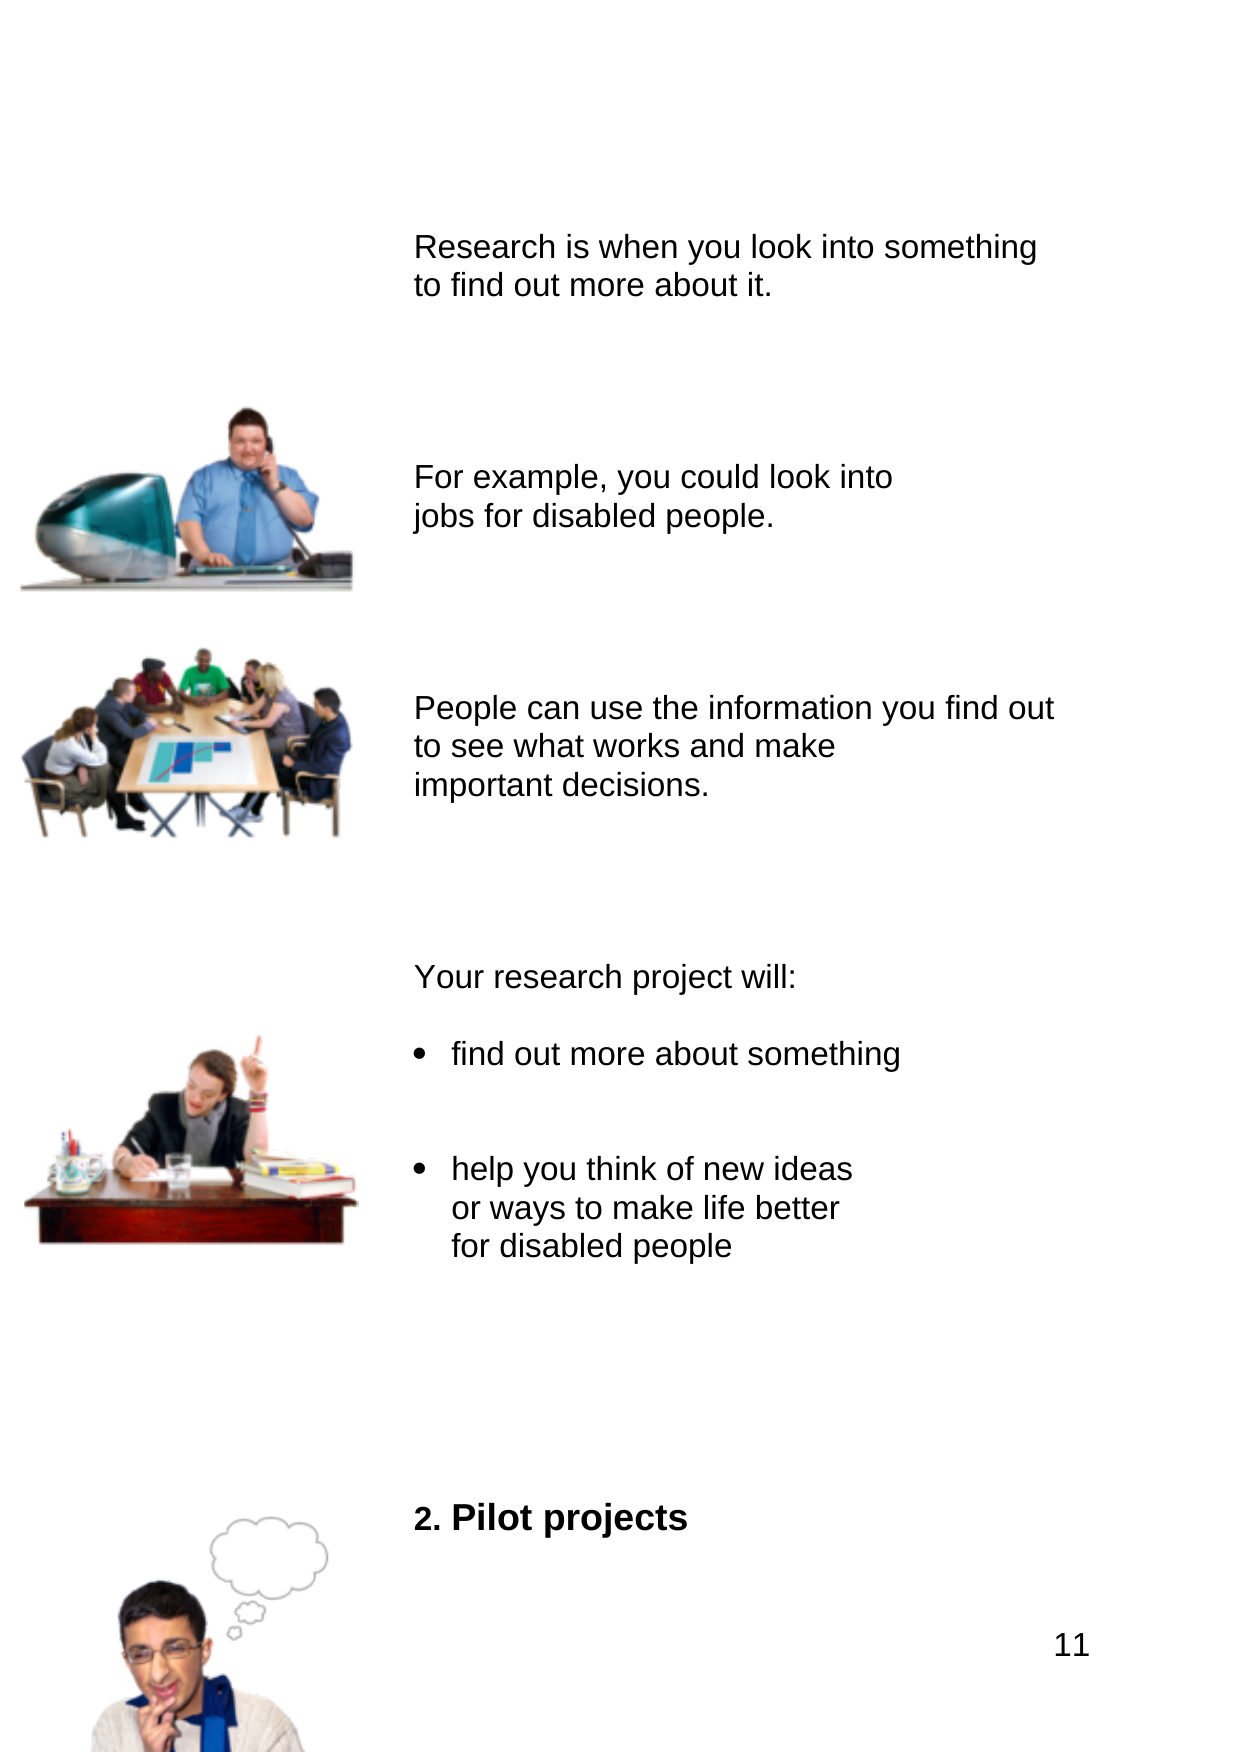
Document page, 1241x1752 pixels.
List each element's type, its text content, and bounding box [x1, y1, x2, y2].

list Pilot projects [413, 1496, 1090, 1539]
text People can use the information you find out to see what works and make [413, 688, 1090, 765]
list help you think of new ideas [413, 1149, 1090, 1188]
list or ways to make life better [451, 1188, 1090, 1226]
text important decisions. [413, 765, 1090, 803]
list for disabled people [451, 1226, 1090, 1265]
picture [57, 1514, 355, 1752]
list find out more about something [413, 1034, 1090, 1073]
text For example, you could look into jobs for disabled people. [413, 457, 1090, 534]
text Research is when you look into something to find out more about it. [413, 227, 1090, 304]
text Your research project will: [413, 957, 1090, 996]
picture [19, 331, 355, 911]
picture [23, 970, 359, 1306]
